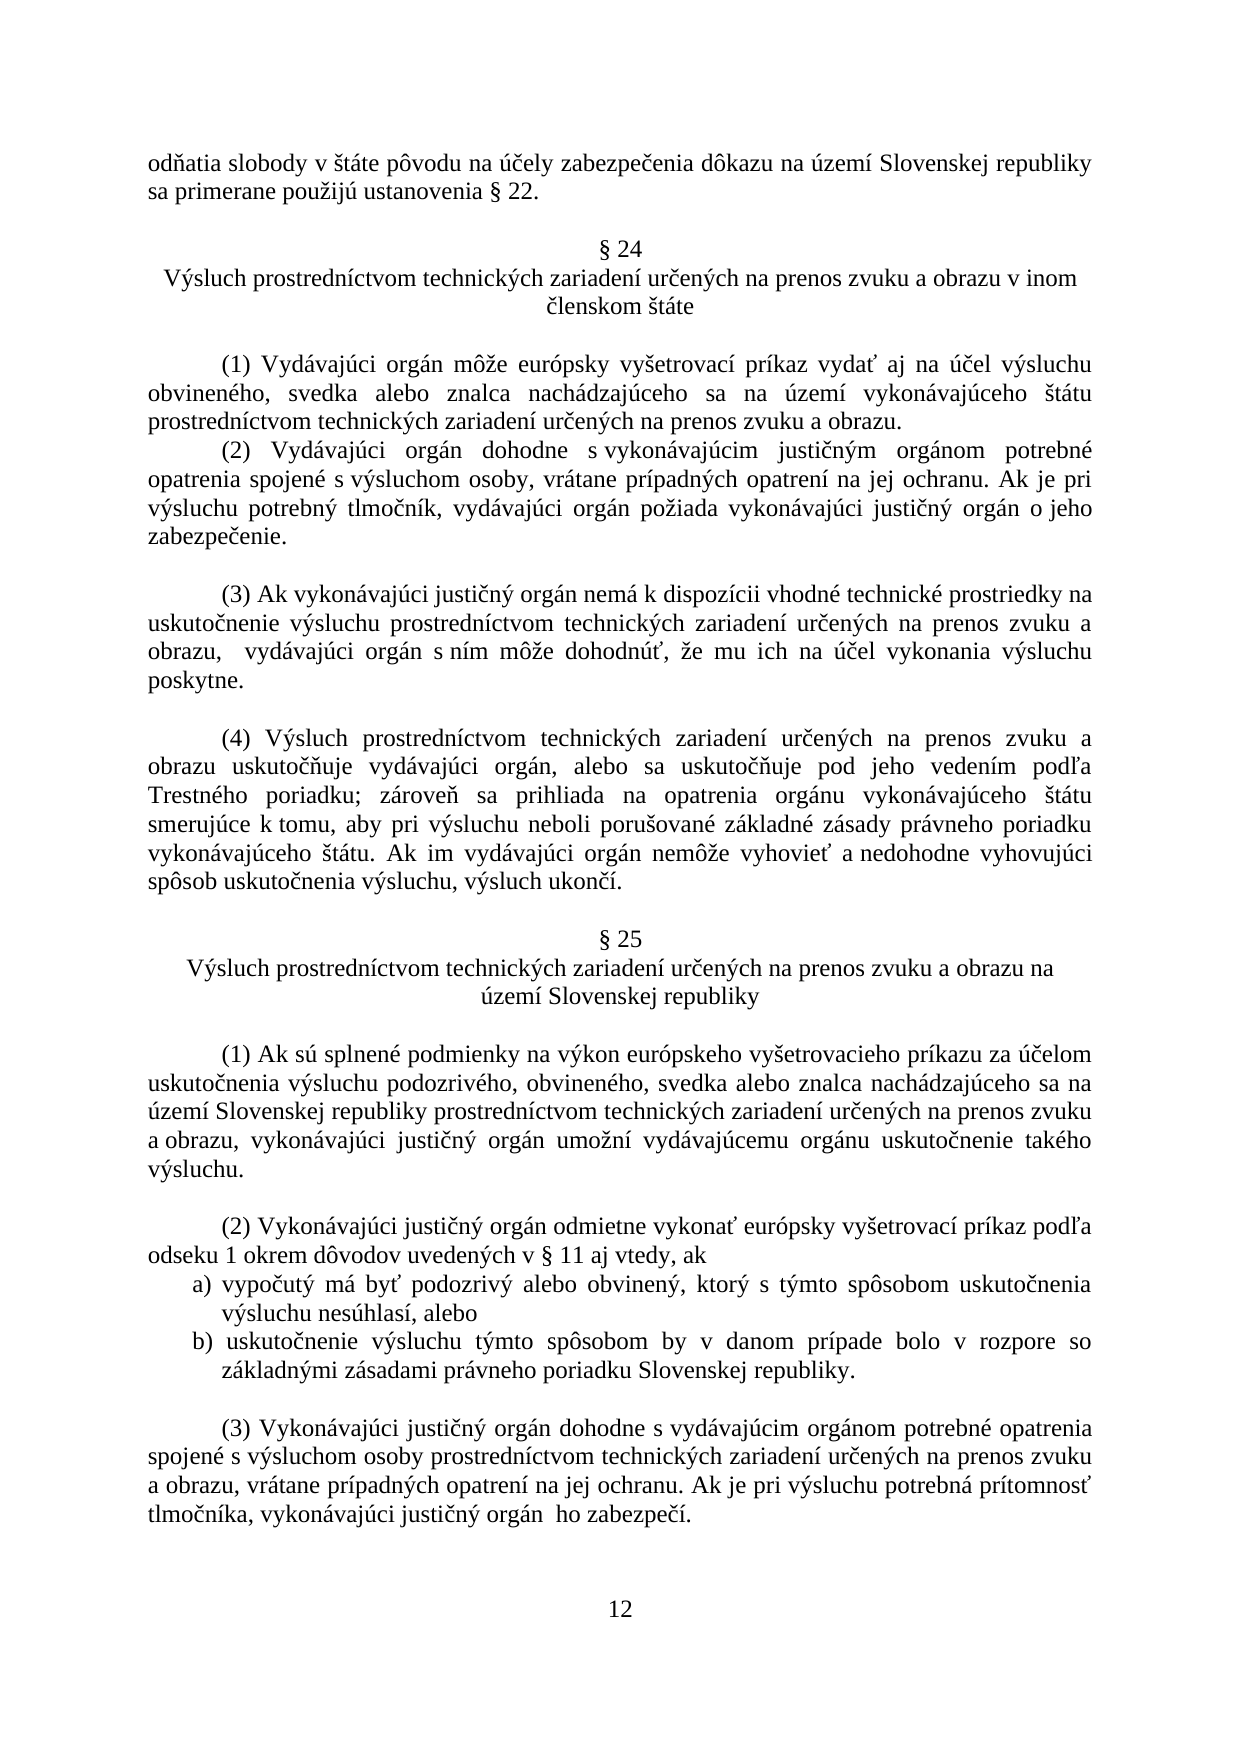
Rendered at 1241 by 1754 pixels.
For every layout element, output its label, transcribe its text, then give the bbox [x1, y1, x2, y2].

list (2) Vydávajúci orgán dohodne s vykonávajúcim justičným orgánom potrebné opatrenia spojené s výsluchom osoby, vrátane prípadných opatrení na jej ochranu. Ak je pri výsluchu potrebný tlmočník, vydávajúci orgán požiada vykonávajúci justičný orgán o jeho zabezpečenie. [148, 435, 1093, 550]
text b) uskutočnenie výsluchu týmto spôsobom by v danom prípade bolo v rozpore so základnými zásadami právneho poriadku Slovenskej republiky. [192, 1326, 1093, 1384]
list § 25 [148, 924, 1093, 953]
list Výsluch prostredníctvom technických zariadení určených na prenos zvuku a obrazu v inom členskom štáte [148, 263, 1093, 320]
list Výsluch prostredníctvom technických zariadení určených na prenos zvuku a obrazu na území Slovenskej republiky [148, 953, 1093, 1010]
list (1) Ak sú splnené podmienky na výkon európskeho vyšetrovacieho príkazu za účelom uskutočnenia výsluchu podozrivého, obvineného, svedka alebo znalca nachádzajúceho sa na území Slovenskej republiky prostredníctvom technických zariadení určených na prenos zvuku a obrazu, vykonávajúci justičný orgán umožní vydávajúcemu orgánu uskutočnenie takého výsluchu. [148, 1039, 1093, 1183]
list (4) Výsluch prostredníctvom technických zariadení určených na prenos zvuku a obrazu uskutočňuje vydávajúci orgán, alebo sa uskutočňuje pod jeho vedením podľa Trestného poriadku; zároveň sa prihliada na opatrenia orgánu vykonávajúceho štátu smerujúce k tomu, aby pri výsluchu neboli porušované základné zásady právneho poriadku vykonávajúceho štátu. Ak im vydávajúci orgán nemôže vyhovieť a nedohodne vyhovujúci spôsob uskutočnenia výsluchu, výsluch ukončí. [148, 723, 1093, 895]
text a) vypočutý má byť podozrivý alebo obvinený, ktorý s týmto spôsobom uskutočnenia výsluchu nesúhlasí, alebo [192, 1269, 1093, 1326]
list (1) Vydávajúci orgán môže európsky vyšetrovací príkaz vydať aj na účel výsluchu obvineného, svedka alebo znalca nachádzajúceho sa na území vykonávajúceho štátu prostredníctvom technických zariadení určených na prenos zvuku a obrazu. [148, 349, 1093, 435]
list § 24 [148, 234, 1093, 263]
list (3) Ak vykonávajúci justičný orgán nemá k dispozícii vhodné technické prostriedky na uskutočnenie výsluchu prostredníctvom technických zariadení určených na prenos zvuku a obrazu, vydávajúci orgán s ním môže dohodnúť, že mu ich na účel vykonania výsluchu poskytne. [148, 579, 1093, 694]
text (2) Vykonávajúci justičný orgán odmietne vykonať európsky vyšetrovací príkaz podľa odseku 1 okrem dôvodov uvedených v § 11 aj vtedy, ak [148, 1211, 1093, 1269]
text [148, 148, 1093, 205]
list (3) Vykonávajúci justičný orgán dohodne s vydávajúcim orgánom potrebné opatrenia spojené s výsluchom osoby prostredníctvom technických zariadení určených na prenos zvuku a obrazu, vrátane prípadných opatrení na jej ochranu. Ak je pri výsluchu potrebná prítomnosť tlmočníka, vykonávajúci justičný orgán ho zabezpečí. [148, 1413, 1093, 1528]
